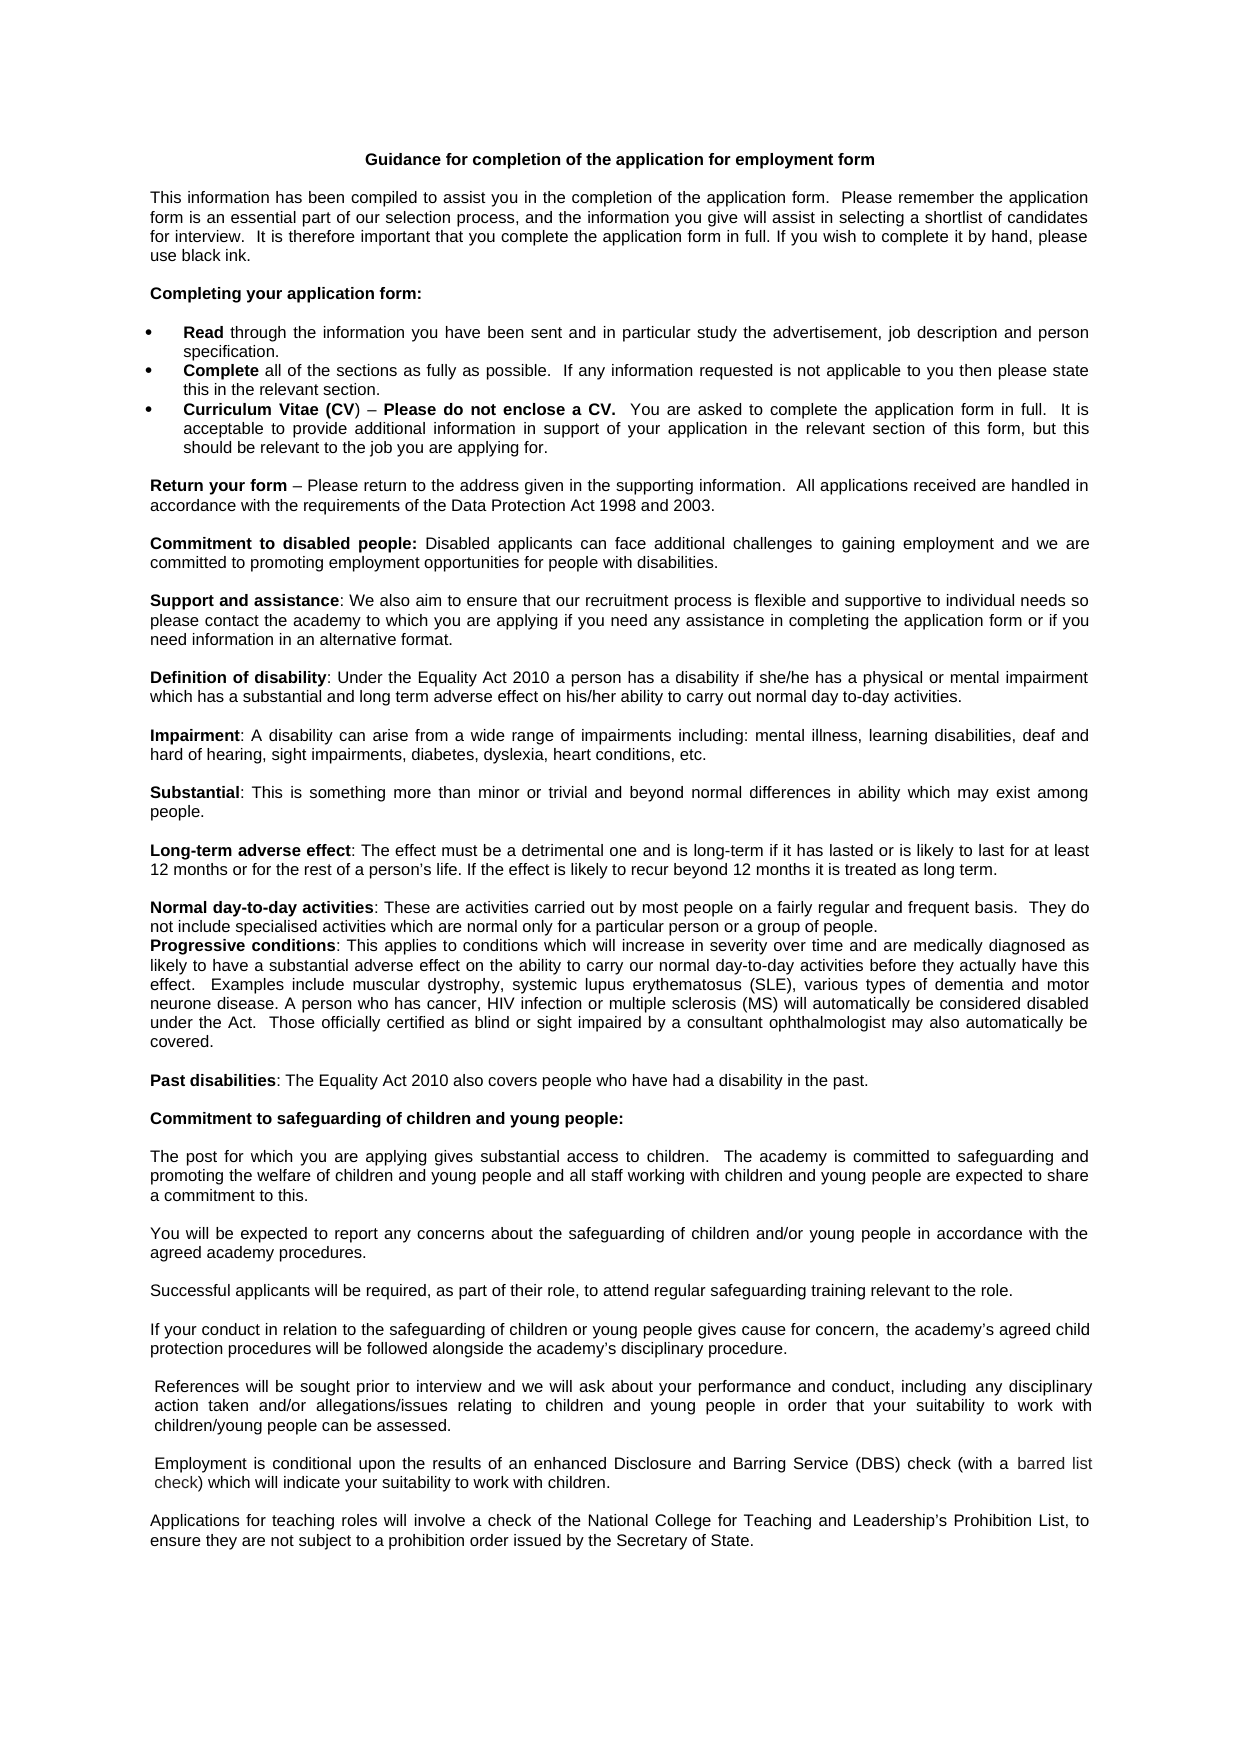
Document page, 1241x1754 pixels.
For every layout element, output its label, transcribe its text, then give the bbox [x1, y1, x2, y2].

text This information has been compiled to assist you in the completion of the application form. Please remember the application form is an essential part of our selection process, and the information you give will assist in selecting a shortlist of candidates for interview. It is therefore important that you complete the application form in full. If you wish to complete it by hand, please use black ink. [150, 188, 1090, 265]
text Completing your application form: [150, 284, 1090, 303]
text Definition of disability: Under the Equality Act 2010 a person has a disability if she/he has a physical or mental impairment which has a substantial and long term adverse effect on his/her ability to carry out normal day to-day activities. [150, 668, 1090, 706]
text You will be expected to report any concerns about the safeguarding of children and/or young people in accordance with the agreed academy procedures. [150, 1224, 1090, 1262]
list Complete all of the sections as fully as possible. If any information requested is not applicable to you then please state this in the relevant section. [146, 361, 1090, 399]
text Substantial: This is something more than minor or trivial and beyond normal differences in ability which may exist among people. [150, 783, 1090, 821]
text Progressive conditions: This applies to conditions which will increase in severity over time and are medically diagnosed as likely to have a substantial adverse effect on the ability to carry our normal day-to-day activities before they actually have this effect. Examples include muscular dystrophy, systemic lupus erythematosus (SLE), various types of dementia and motor neurone disease. A person who has cancer, HIV infection or multiple sclerosis (MS) will automatically be considered disabled under the Act. Those officially certified as blind or sight impaired by a consultant ophthalmologist may also automatically be covered. [150, 936, 1090, 1051]
text Commitment to disabled people: Disabled applicants can face additional challenges to gaining employment and we are committed to promoting employment opportunities for people with disabilities. [150, 534, 1090, 572]
text Long-term adverse effect: The effect must be a detrimental one and is long-term if it has lasted or is likely to last for at least 12 months or for the rest of a person’s life. If the effect is likely to recur beyond 12 months it is treated as long term. [150, 840, 1090, 879]
text If your conduct in relation to the safeguarding of children or young people gives cause for concern, the academy’s agreed child protection procedures will be followed alongside the academy’s disciplinary procedure. [150, 1319, 1090, 1358]
text References will be sought prior to interview and we will ask about your performance and conduct, including any disciplinary action taken and/or allegations/issues relating to children and young people in order that your suitability to work with children/young people can be assessed. [154, 1377, 1092, 1434]
list Curriculum Vitae (CV) – Please do not enclose a CV. You are asked to complete the application form in full. It is acceptable to provide additional information in support of your application in the relevant section of this form, but this should be relevant to the job you are applying for. [146, 399, 1090, 457]
text The post for which you are applying gives substantial access to children. The academy is committed to safeguarding and promoting the welfare of children and young people and all staff working with children and young people are expected to share a commitment to this. [150, 1147, 1090, 1204]
text Support and assistance: We also aim to ensure that our recruitment process is flexible and supportive to individual needs so please contact the academy to which you are applying if you need any assistance in completing the application form or if you need information in an alternative format. [150, 591, 1090, 649]
text Return your form – Please return to the address given in the supporting information. All applications received are handled in accordance with the requirements of the Data Protection Act 1998 and 2003. [150, 476, 1090, 514]
text Guidance for completion of the application for employment form [150, 150, 1090, 169]
text Commitment to safeguarding of children and young people: [150, 1109, 1090, 1128]
list Read through the information you have been sent and in particular study the advertisement, job description and person specification. [146, 322, 1090, 361]
text Past disabilities: The Equality Act 2010 also covers people who have had a disability in the past. [150, 1070, 1090, 1089]
text Impairment: A disability can arise from a wide range of impairments including: mental illness, learning disabilities, deaf and hard of hearing, sight impairments, diabetes, dyslexia, heart conditions, etc. [150, 725, 1090, 764]
text Normal day-to-day activities: These are activities carried out by most people on a fairly regular and frequent basis. They do not include specialised activities which are normal only for a particular person or a group of people. [150, 898, 1090, 936]
text Employment is conditional upon the results of an enhanced Disclosure and Barring Service (DBS) check (with a barred list check) which will indicate your suitability to work with children. [154, 1454, 1092, 1492]
text Successful applicants will be required, as part of their role, to attend regular safeguarding training relevant to the role. [150, 1281, 1090, 1300]
text Applications for teaching roles will involve a check of the National College for Teaching and Leadership’s Prohibition List, to ensure they are not subject to a prohibition order issued by the Secretary of State. [150, 1511, 1090, 1549]
